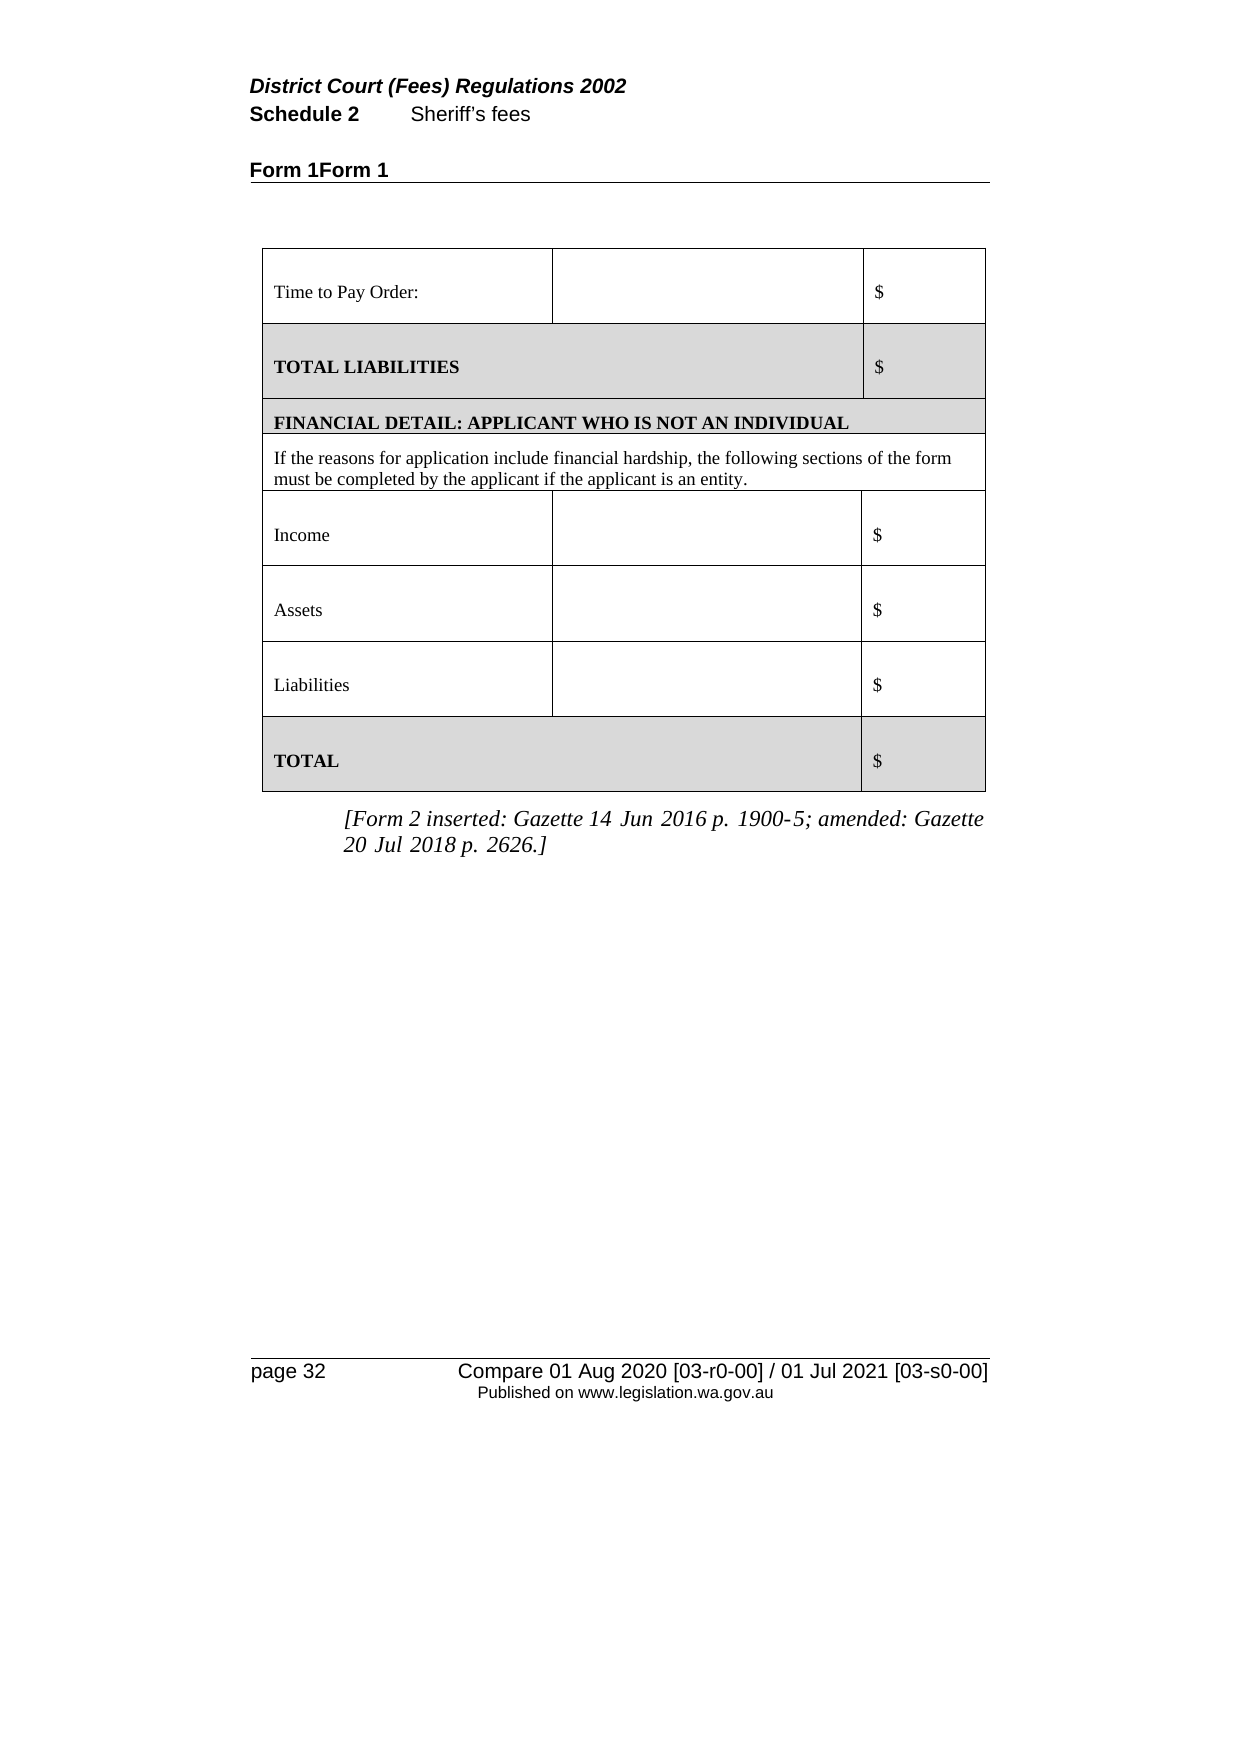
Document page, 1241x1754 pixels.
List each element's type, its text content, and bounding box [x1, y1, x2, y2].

table_cell [553, 642, 861, 716]
table_cell $ [862, 642, 985, 716]
table_cell FINANCIAL DETAIL: APPLICANT WHO IS NOT AN INDIVIDUAL [263, 399, 985, 433]
table_cell Assets [263, 566, 552, 641]
table_cell TOTAL LIABILITIES [263, 324, 863, 398]
table_cell $ [864, 249, 985, 323]
table_cell [553, 249, 863, 323]
text [Form 2 inserted: Gazette 14 Jun 2016 p. 1900-5; amended: Gazette 20 Jul 2018 p. 2626.] [251, 805, 990, 857]
table_cell $ [862, 491, 985, 565]
table_cell $ [864, 324, 985, 398]
table_cell [553, 491, 861, 565]
table_cell Income [263, 491, 552, 565]
table_cell If the reasons for application include financial hardship, the following sections of the form must be completed by the applicant if the applicant is an entity. [263, 434, 985, 490]
table_cell $ [862, 717, 985, 791]
table_cell [553, 566, 861, 641]
table_cell TOTAL [263, 717, 861, 791]
table_cell Liabilities [263, 642, 552, 716]
table_cell $ [862, 566, 985, 641]
table_cell Time to Pay Order: [263, 249, 552, 323]
